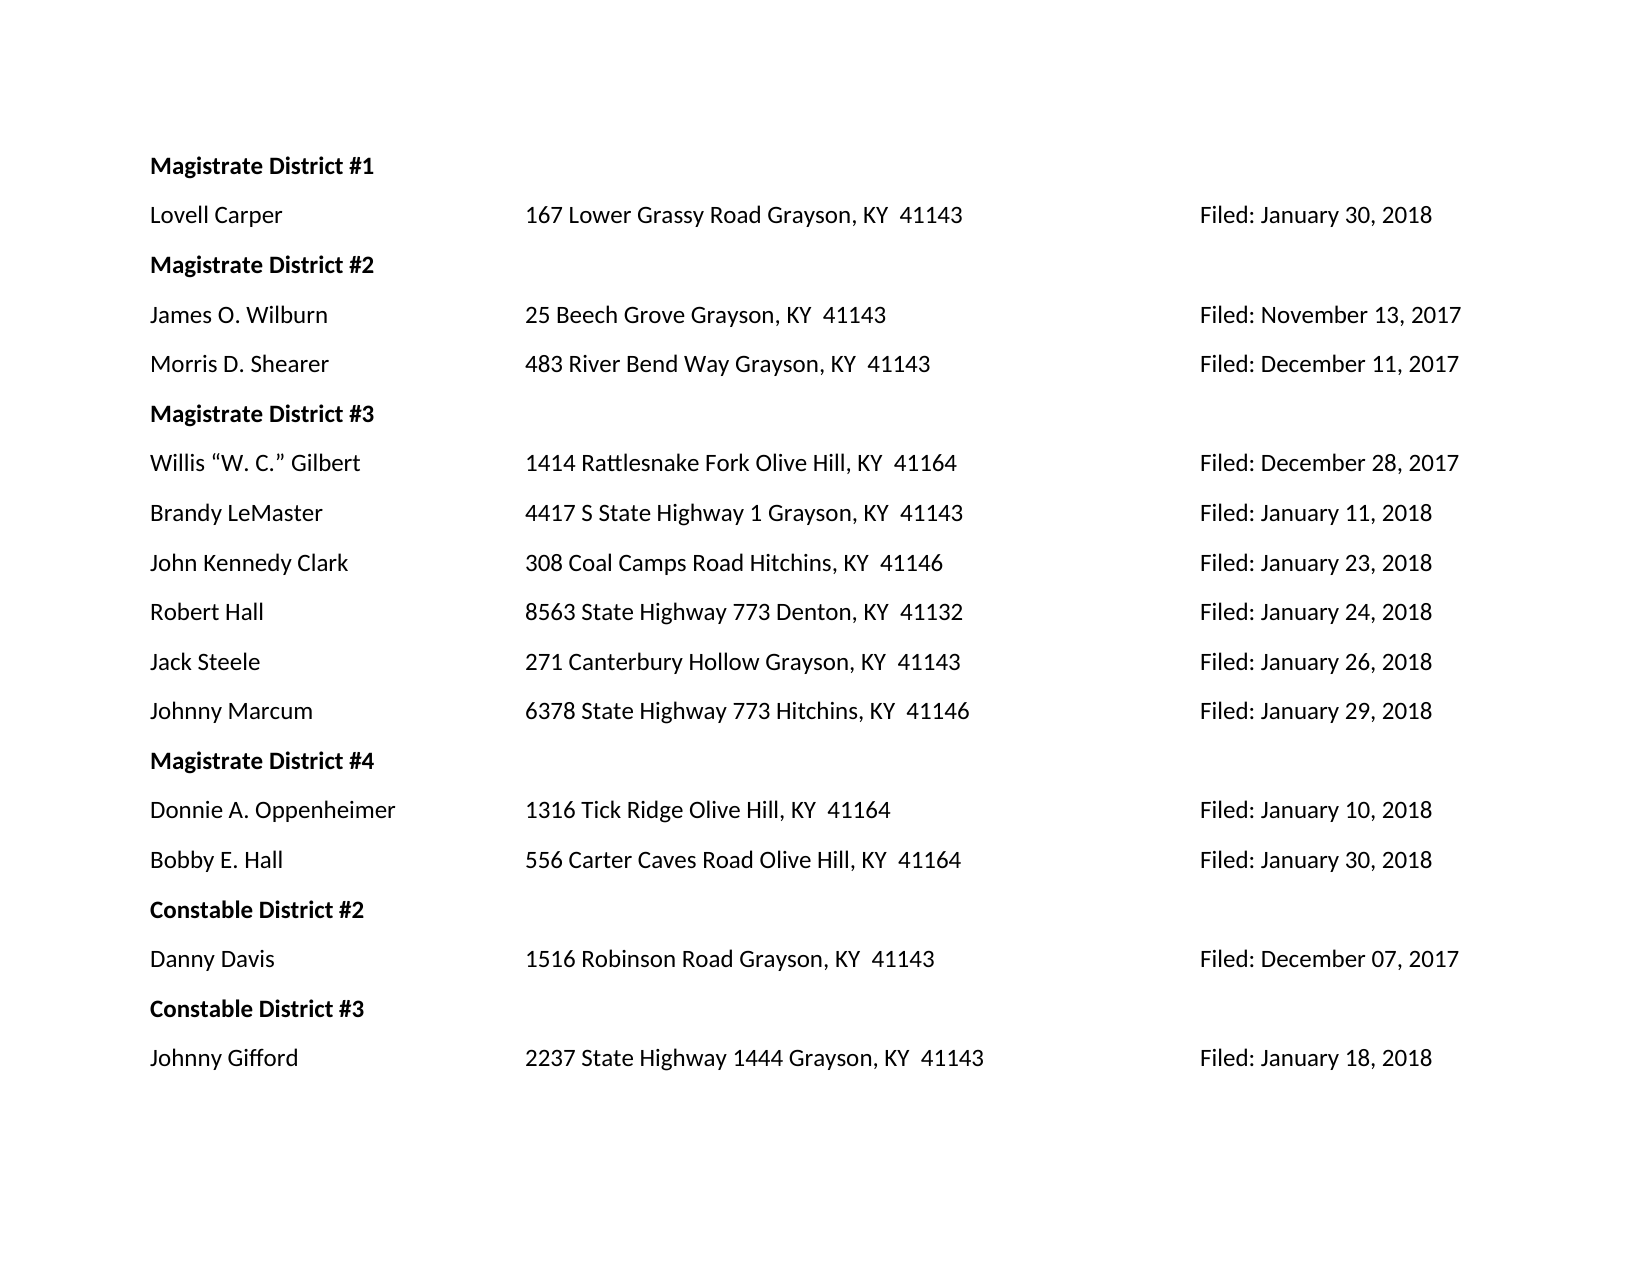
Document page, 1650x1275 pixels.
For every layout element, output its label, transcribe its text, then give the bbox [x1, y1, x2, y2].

text Constable District #3 [150, 993, 1500, 1023]
text Johnny Marcum 6378 State Highway 773 Hitchins, KY 41146 Filed: January 29, 2018 [150, 695, 1500, 726]
text Morris D. Shearer 483 River Bend Way Grayson, KY 41143 Filed: December 11, 2017 [150, 348, 1500, 379]
text John Kennedy Clark 308 Coal Camps Road Hitchins, KY 41146 Filed: January 23, 2018 [150, 547, 1500, 577]
text Magistrate District #3 [150, 398, 1500, 428]
text Lovell Carper 167 Lower Grassy Road Grayson, KY 41143 Filed: January 30, 2018 [150, 199, 1500, 230]
text Willis “W. C.” Gilbert 1414 Rattlesnake Fork Olive Hill, KY 41164 Filed: December 28, 2017 [150, 447, 1500, 478]
text Brandy LeMaster 4417 S State Highway 1 Grayson, KY 41143 Filed: January 11, 2018 [150, 497, 1500, 528]
text Magistrate District #4 [150, 745, 1500, 776]
text Magistrate District #1 [150, 150, 1500, 181]
text Jack Steele 271 Canterbury Hollow Grayson, KY 41143 Filed: January 26, 2018 [150, 646, 1500, 676]
text Johnny Gifford 2237 State Highway 1444 Grayson, KY 41143 Filed: January 18, 2018 [150, 1042, 1500, 1073]
text Magistrate District #2 [150, 249, 1500, 280]
text Donnie A. Oppenheimer 1316 Tick Ridge Olive Hill, KY 41164 Filed: January 10, 2018 [150, 794, 1500, 825]
text Danny Davis 1516 Robinson Road Grayson, KY 41143 Filed: December 07, 2017 [150, 943, 1500, 974]
text James O. Wilburn 25 Beech Grove Grayson, KY 41143 Filed: November 13, 2017 [150, 299, 1500, 329]
text Bobby E. Hall 556 Carter Caves Road Olive Hill, KY 41164 Filed: January 30, 2018 [150, 844, 1500, 875]
text Robert Hall 8563 State Highway 773 Denton, KY 41132 Filed: January 24, 2018 [150, 596, 1500, 627]
text Constable District #2 [150, 894, 1500, 924]
